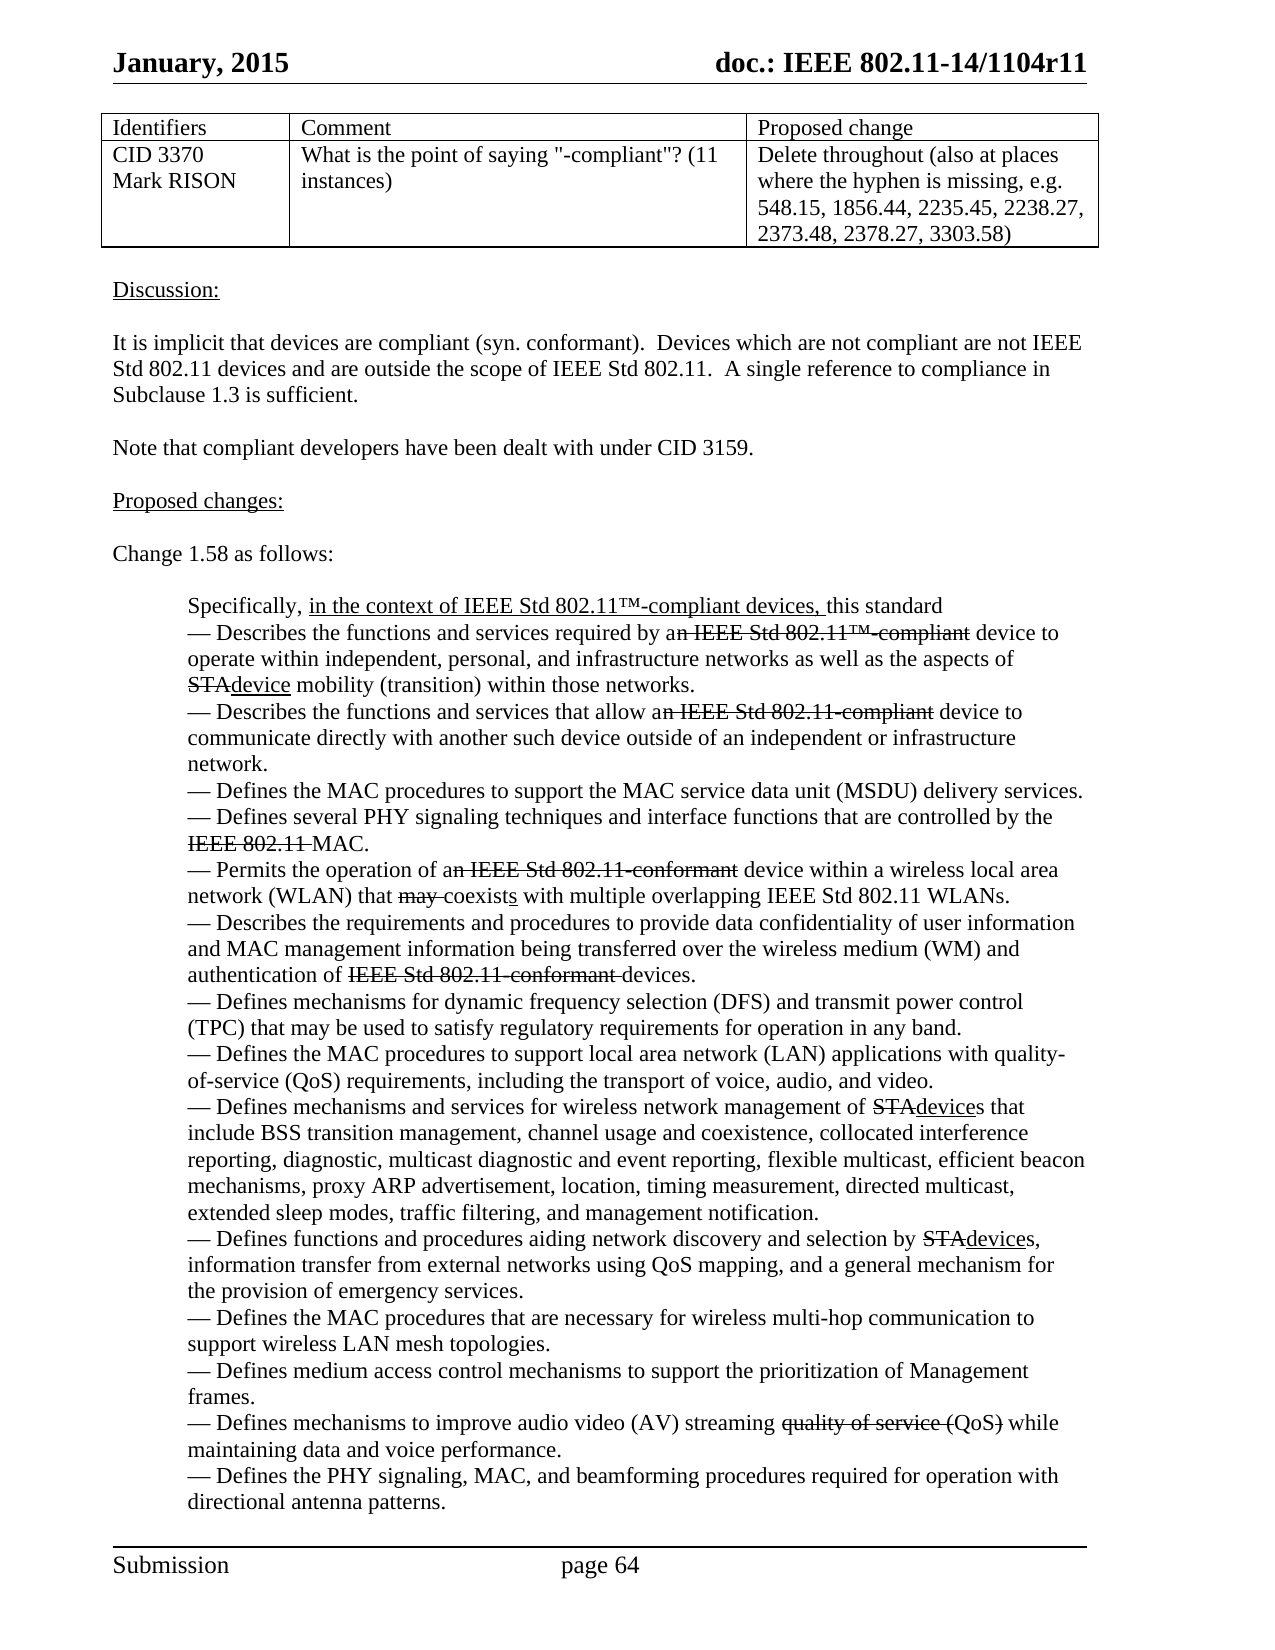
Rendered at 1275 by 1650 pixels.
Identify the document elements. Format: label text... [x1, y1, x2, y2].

text — Describes the functions and services that allow an IEEE Std 802.11-compliant device to communicate directly with another such device outside of an independent or infrastructure network. [187, 698, 1087, 777]
text — Describes the requirements and procedures to provide data confidentiality of user information and MAC management information being transferred over the wireless medium (WM) and authentication of IEEE Std 802.11-conformant devices. [187, 909, 1087, 988]
text — Defines functions and procedures aiding network discovery and selection by STAdevices, information transfer from external networks using QoS mapping, and a general mechanism for the provision of emergency services. [187, 1225, 1087, 1304]
text — Defines mechanisms for dynamic frequency selection (DFS) and transmit power control (TPC) that may be used to satisfy regulatory requirements for operation in any band. [187, 988, 1087, 1040]
table_cell What is the point of saying "-compliant"? (11 instances) [290, 141, 746, 246]
text Change 1.58 as follows: [112, 540, 1087, 566]
text — Defines the PHY signaling, MAC, and beamforming procedures required for operation with directional antenna patterns. [187, 1462, 1087, 1515]
table_header Comment [290, 114, 746, 140]
table_header Identifiers [102, 114, 289, 140]
table_header Proposed change [747, 114, 1098, 140]
text — Defines mechanisms to improve audio video (AV) streaming quality of service (QoS) while maintaining data and voice performance. [187, 1409, 1087, 1462]
text — Defines the MAC procedures that are necessary for wireless multi-hop communication to support wireless LAN mesh topologies. [187, 1304, 1087, 1357]
text — Defines the MAC procedures to support the MAC service data unit (MSDU) delivery services. [187, 777, 1087, 803]
text It is implicit that devices are compliant (syn. conformant). Devices which are not compliant are not IEEE Std 802.11 devices and are outside the scope of IEEE Std 802.11. A single reference to compliance in Subclause 1.3 is sufficient. [112, 329, 1087, 408]
text Note that compliant developers have been dealt with under CID 3159. [112, 434, 1087, 461]
text Proposed changes: [112, 487, 1087, 513]
text — Defines medium access control mechanisms to support the prioritization of Management frames. [187, 1357, 1087, 1409]
text Discussion: [112, 276, 1087, 302]
text — Defines the MAC procedures to support local area network (LAN) applications with quality-of-service (QoS) requirements, including the transport of voice, audio, and video. [187, 1040, 1087, 1093]
text — Defines mechanisms and services for wireless network management of STAdevices that include BSS transition management, channel usage and coexistence, collocated interference reporting, diagnostic, multicast diagnostic and event reporting, flexible multicast, efficient beacon mechanisms, proxy ARP advertisement, location, timing measurement, directed multicast, extended sleep modes, traffic filtering, and management notification. [187, 1093, 1087, 1225]
text — Defines several PHY signaling techniques and interface functions that are controlled by the IEEE 802.11 MAC. [187, 803, 1087, 856]
text Specifically, in the context of IEEE Std 802.11™-compliant devices, this standard [187, 592, 1087, 619]
text — Permits the operation of an IEEE Std 802.11-conformant device within a wireless local area network (WLAN) that may coexists with multiple overlapping IEEE Std 802.11 WLANs. [187, 856, 1087, 909]
table_cell CID 3370 Mark RISON [102, 141, 289, 246]
table_cell Delete throughout (also at places where the hyphen is missing, e.g. 548.15, 1856.44, 2235.45, 2238.27, 2373.48, 2378.27, 3303.58) [747, 141, 1098, 246]
text — Describes the functions and services required by an IEEE Std 802.11™-compliant device to operate within independent, personal, and infrastructure networks as well as the aspects of STAdevice mobility (transition) within those networks. [187, 619, 1087, 698]
